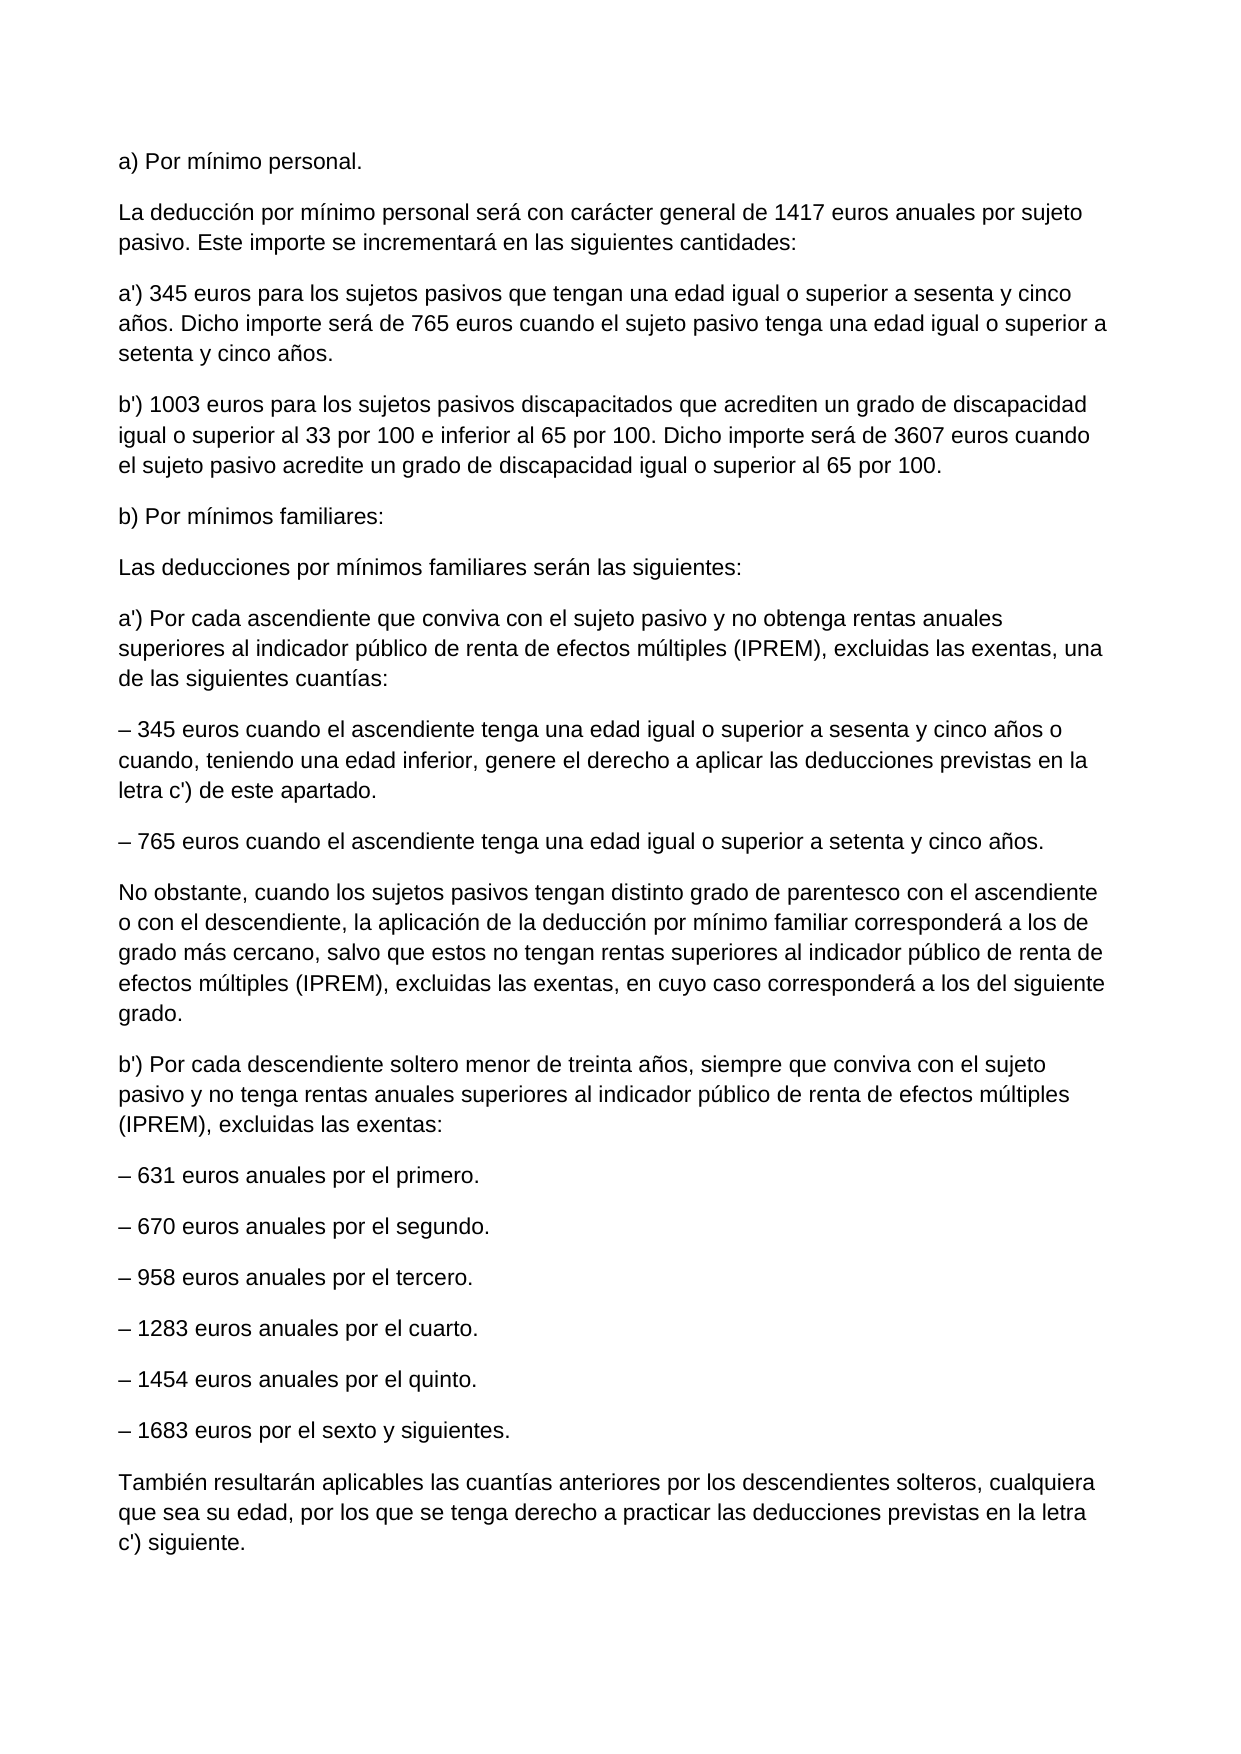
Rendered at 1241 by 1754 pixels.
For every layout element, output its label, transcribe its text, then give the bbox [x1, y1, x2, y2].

text b') Por cada descendiente soltero menor de treinta años, siempre que conviva con el sujeto pasivo y no tenga rentas anuales superiores al indicador público de renta de efectos múltiples (IPREM), excluidas las exentas: [118, 1051, 1107, 1137]
text No obstante, cuando los sujetos pasivos tengan distinto grado de parentesco con el ascendiente o con el descendiente, la aplicación de la deducción por mínimo familiar corresponderá a los de grado más cercano, salvo que estos no tengan rentas superiores al indicador público de renta de efectos múltiples (IPREM), excluidas las exentas, en cuyo caso corresponderá a los del siguiente grado. [118, 879, 1107, 1026]
text a') 345 euros para los sujetos pasivos que tengan una edad igual o superior a sesenta y cinco años. Dicho importe será de 765 euros cuando el sujeto pasivo tenga una edad igual o superior a setenta y cinco años. [118, 280, 1107, 367]
text La deducción por mínimo personal será con carácter general de 1417 euros anuales por sujeto pasivo. Este importe se incrementará en las siguientes cantidades: [118, 199, 1107, 255]
text b) Por mínimos familiares: [118, 503, 1107, 529]
text – 670 euros anuales por el segundo. [118, 1213, 1107, 1239]
text a) Por mínimo personal. [118, 148, 1107, 174]
text También resultarán aplicables las cuantías anteriores por los descendientes solteros, cualquiera que sea su edad, por los que se tenga derecho a practicar las deducciones previstas en la letra c') siguiente. [118, 1468, 1107, 1555]
text – 765 euros cuando el ascendiente tenga una edad igual o superior a setenta y cinco años. [118, 828, 1107, 854]
text – 1283 euros anuales por el cuarto. [118, 1315, 1107, 1342]
text – 1683 euros por el sexto y siguientes. [118, 1417, 1107, 1444]
text b') 1003 euros para los sujetos pasivos discapacitados que acrediten un grado de discapacidad igual o superior al 33 por 100 e inferior al 65 por 100. Dicho importe será de 3607 euros cuando el sujeto pasivo acredite un grado de discapacidad igual o superior al 65 por 100. [118, 391, 1107, 478]
text a') Por cada ascendiente que conviva con el sujeto pasivo y no obtenga rentas anuales superiores al indicador público de renta de efectos múltiples (IPREM), excluidas las exentas, una de las siguientes cuantías: [118, 605, 1107, 692]
text – 631 euros anuales por el primero. [118, 1162, 1107, 1188]
text – 958 euros anuales por el tercero. [118, 1264, 1107, 1291]
text – 345 euros cuando el ascendiente tenga una edad igual o superior a sesenta y cinco años o cuando, teniendo una edad inferior, genere el derecho a aplicar las deducciones previstas en la letra c') de este apartado. [118, 716, 1107, 803]
text – 1454 euros anuales por el quinto. [118, 1366, 1107, 1393]
text Las deducciones por mínimos familiares serán las siguientes: [118, 554, 1107, 580]
